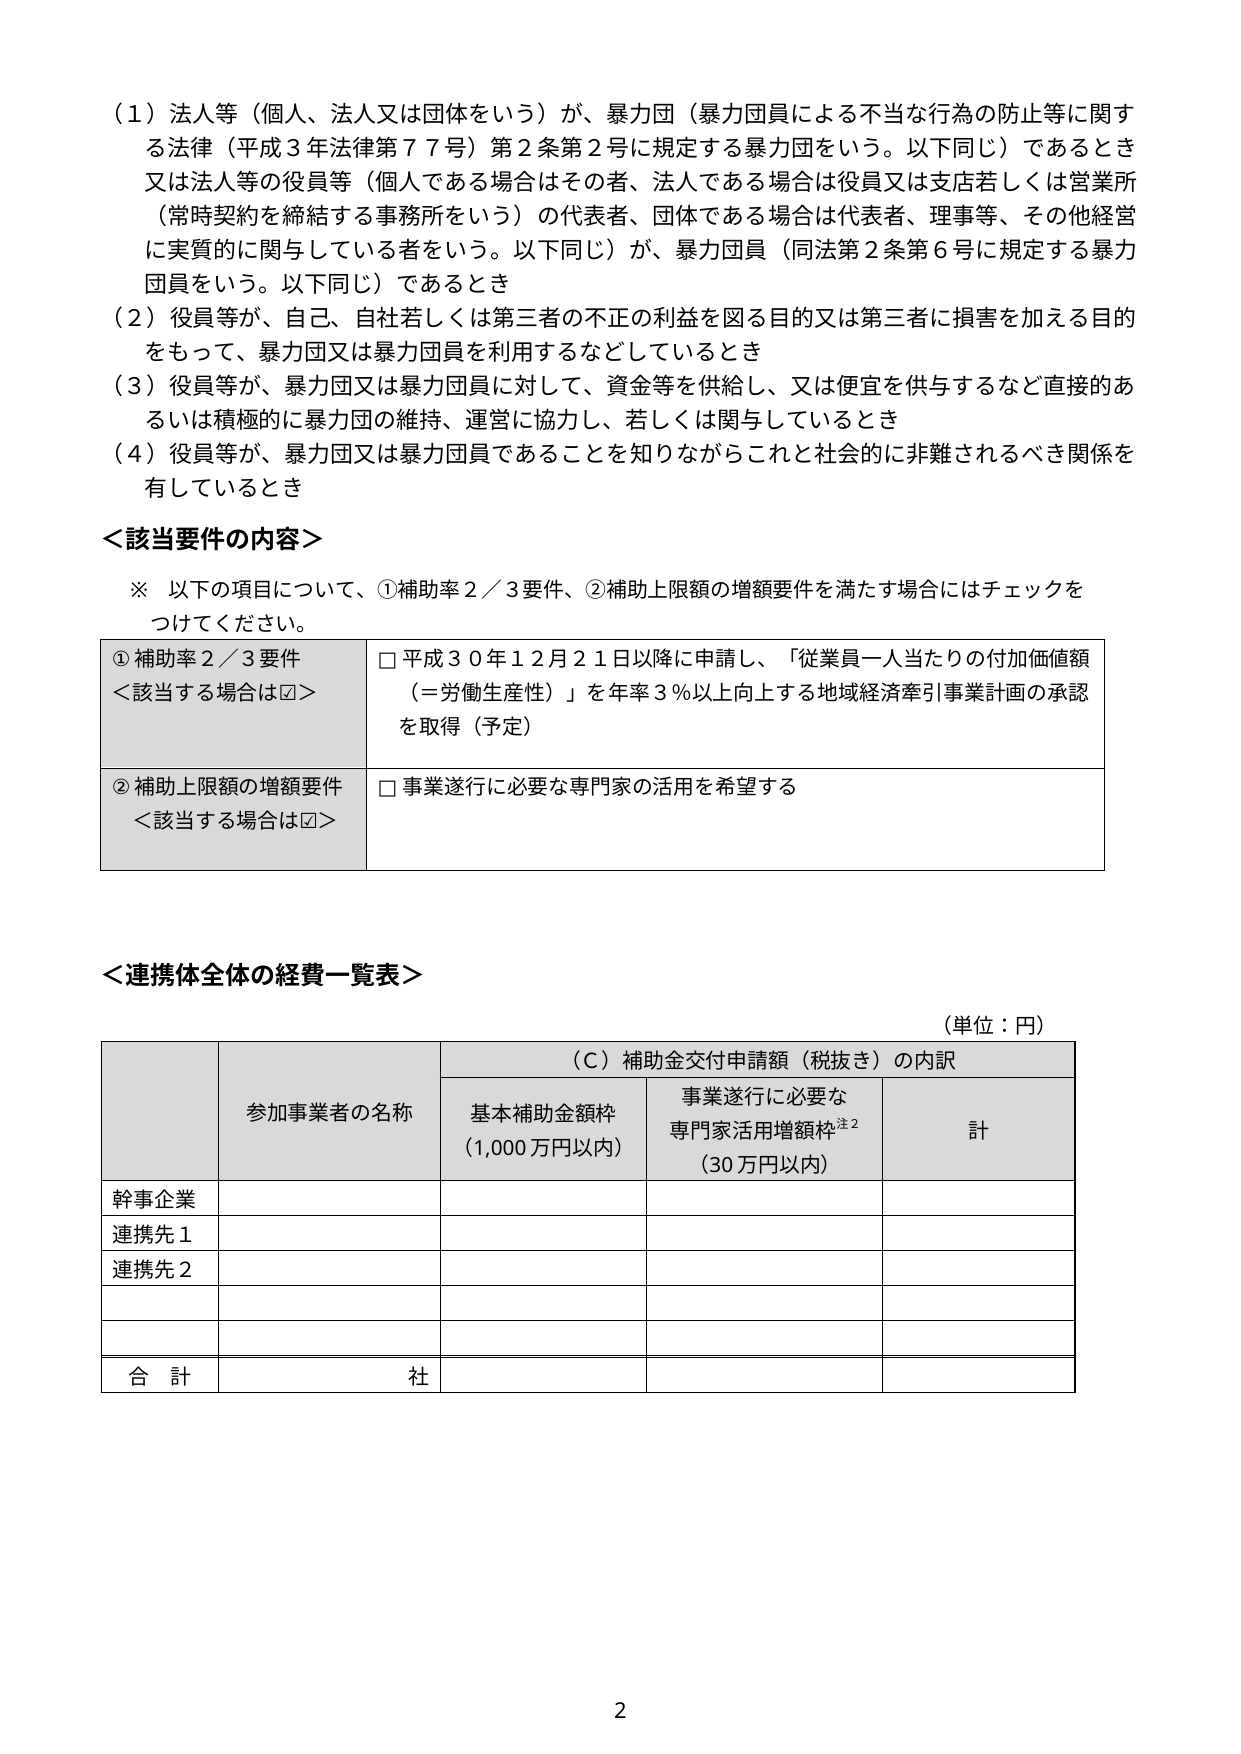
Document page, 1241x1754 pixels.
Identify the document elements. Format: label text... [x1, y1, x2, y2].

table_cell [647, 1286, 882, 1320]
table_cell 社 [219, 1358, 440, 1392]
table_cell [219, 1286, 440, 1320]
table_cell [102, 1286, 218, 1320]
table_cell [647, 1358, 882, 1392]
table_header [102, 1042, 218, 1180]
table_cell [102, 1321, 218, 1355]
table_cell 基本補助金額枠 （1,000万円以内） [441, 1078, 646, 1180]
text （１）法人等（個人、法人又は団体をいう）が、暴力団（暴力団員による不当な行為の防止等に関する法律（平成３年法律第７７号）第２条第２号に規定する暴力団をいう。以下同じ）であるとき又は法人等の役員等（個人である場合はその者、法人である場合は役員又は支店若しくは営業所（常時契約を締結する事務所をいう）の代表者、団体である場合は代表者、理事等、その他経営に実質的に関与している者をいう。以下同じ）が、暴力団員（同法第２条第６号に規定する暴力団員をいう。以下同じ）であるとき [100, 96, 1140, 300]
table_cell [647, 1181, 882, 1215]
table_cell 計 [883, 1078, 1074, 1180]
text ＜該当要件の内容＞ [100, 503, 1140, 571]
table_cell [883, 1216, 1074, 1250]
text （３）役員等が、暴力団又は暴力団員に対して、資金等を供給し、又は便宜を供与するなど直接的あるいは積極的に暴力団の維持、運営に協力し、若しくは関与しているとき [100, 368, 1140, 436]
table_cell 連携先１ [102, 1216, 218, 1250]
table_cell 事業遂行に必要な 専門家活用増額枠注２ （30万円以内） [647, 1078, 882, 1180]
table_cell [647, 1251, 882, 1285]
text （単位：円） [100, 1007, 1056, 1041]
table_cell [219, 1251, 440, 1285]
table_cell 合 計 [102, 1358, 218, 1392]
text ※ 以下の項目について、①補助率２／３要件、②補助上限額の増額要件を満たす場合にはチェックを つけてください。 [130, 571, 1119, 639]
table_cell □ 事業遂行に必要な専門家の活用を希望する [367, 769, 1104, 870]
table_cell [441, 1358, 646, 1392]
table_cell [647, 1216, 882, 1250]
table_cell [883, 1358, 1074, 1392]
table_header ①補助率２／３要件 ＜該当する場合は☑＞ [101, 640, 366, 767]
table_cell ②補助上限額の増額要件 ＜該当する場合は☑＞ [101, 769, 366, 870]
table_header □ 平成３０年１２月２１日以降に申請し、「従業員一人当たりの付加価値額（＝労働生産性）」を年率３％以上向上する地域経済牽引事業計画の承認を取得（予定） [367, 640, 1104, 767]
text （２）役員等が、自己、自社若しくは第三者の不正の利益を図る目的又は第三者に損害を加える目的をもって、暴力団又は暴力団員を利用するなどしているとき [100, 300, 1140, 368]
table_cell [883, 1321, 1074, 1355]
table_header 参加事業者の名称 [219, 1042, 440, 1180]
table_cell [883, 1251, 1074, 1285]
table_cell [441, 1216, 646, 1250]
table_cell [647, 1321, 882, 1355]
table_cell [219, 1216, 440, 1250]
table_cell [441, 1286, 646, 1320]
text （４）役員等が、暴力団又は暴力団員であることを知りながらこれと社会的に非難されるべき関係を有しているとき [100, 436, 1140, 503]
table_cell [441, 1181, 646, 1215]
table_cell 連携先２ [102, 1251, 218, 1285]
table_cell [883, 1286, 1074, 1320]
text ＜連携体全体の経費一覧表＞ [100, 939, 1140, 1007]
table_cell [441, 1321, 646, 1355]
table_header （Ｃ）補助金交付申請額（税抜き）の内訳 [441, 1042, 1074, 1077]
table_cell 幹事企業 [102, 1181, 218, 1215]
table_cell [219, 1181, 440, 1215]
table_cell [441, 1251, 646, 1285]
table_cell [219, 1321, 440, 1355]
table_cell [883, 1181, 1074, 1215]
